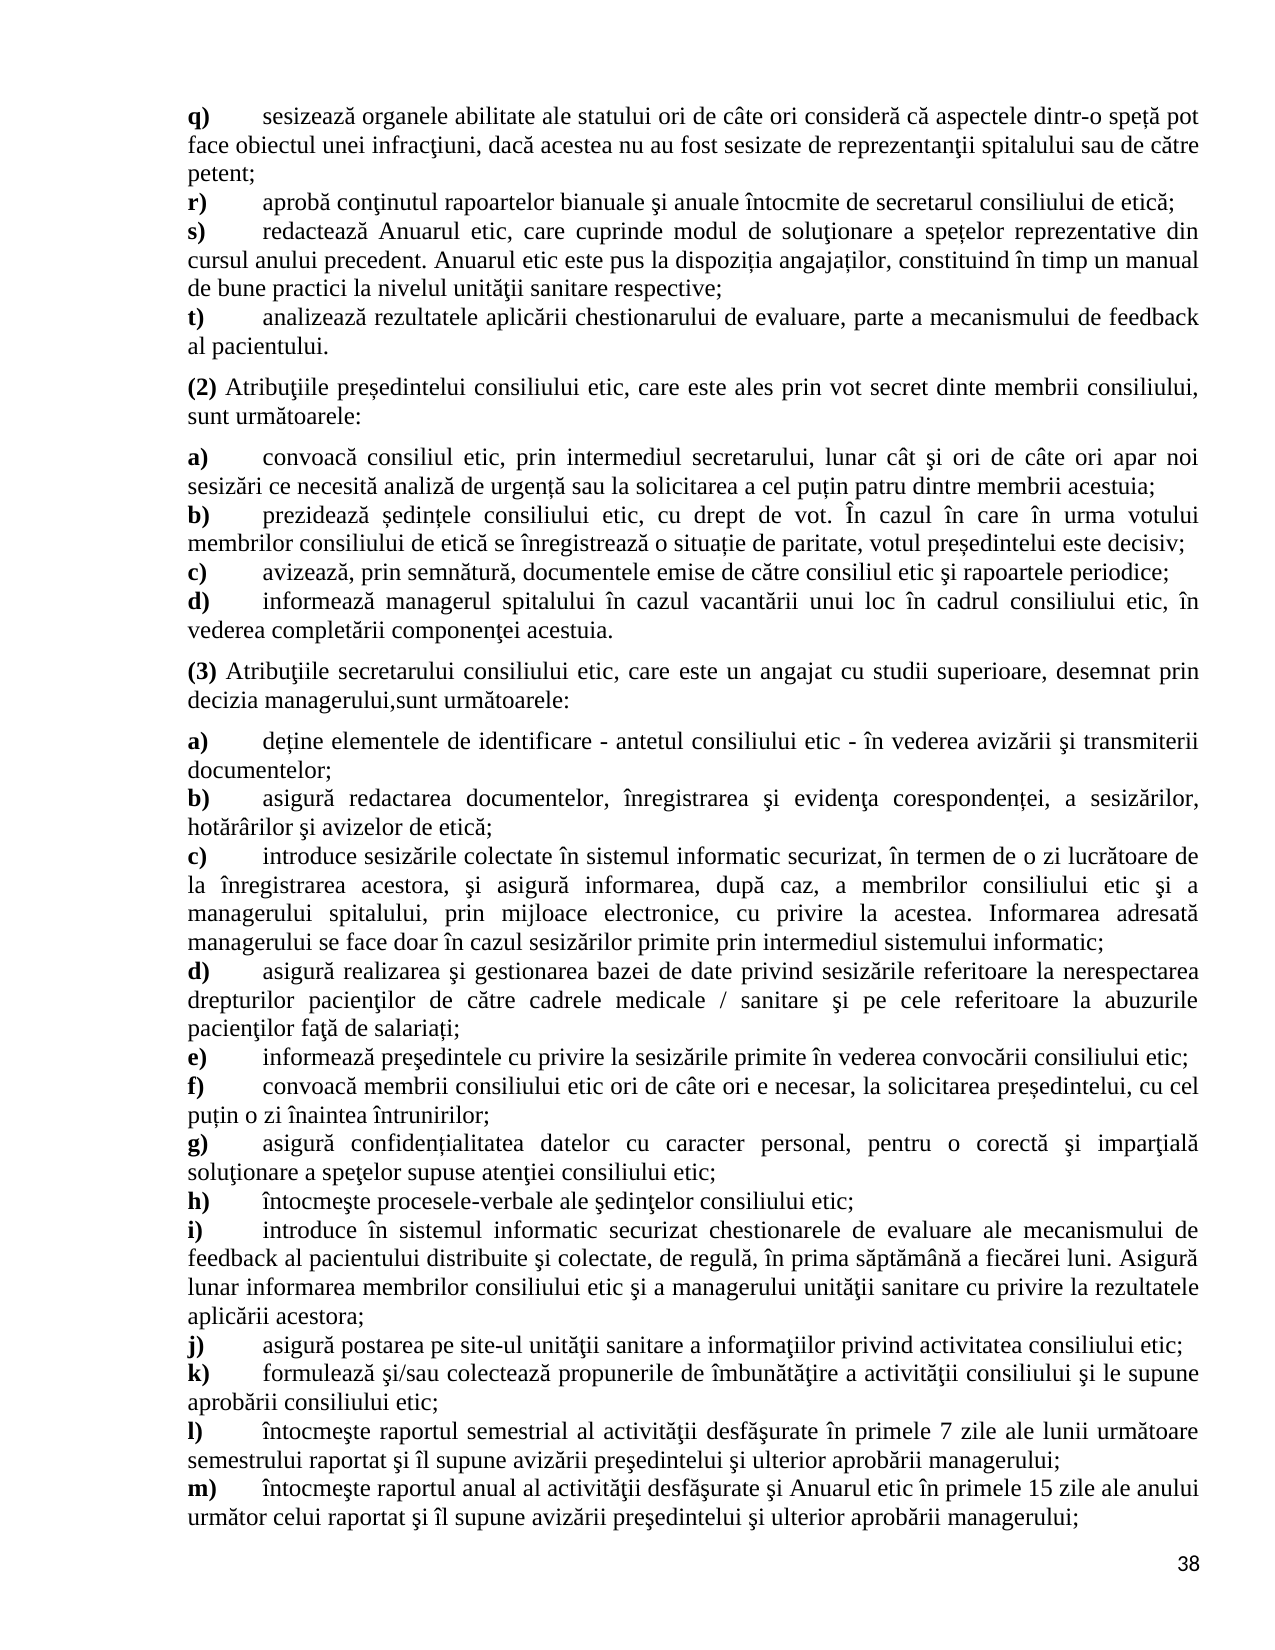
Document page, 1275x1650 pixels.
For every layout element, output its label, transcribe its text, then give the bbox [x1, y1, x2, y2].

list asigură postarea pe site-ul unităţii sanitare a informaţiilor privind activitatea consiliului etic; [187, 1330, 1200, 1358]
list întocmeşte raportul semestrial al activităţii desfăşurate în primele 7 zile ale lunii următoare semestrului raportat şi îl supune avizării preşedintelui şi ulterior aprobării managerului; [187, 1416, 1200, 1473]
list asigură realizarea şi gestionarea bazei de date privind sesizările referitoare la nerespectarea drepturilor pacienţilor de către cadrele medicale / sanitare şi pe cele referitoare la abuzurile pacienţilor faţă de salariați; [187, 956, 1200, 1042]
list avizează, prin semnătură, documentele emise de către consiliul etic şi rapoartele periodice; [187, 557, 1200, 586]
list introduce în sistemul informatic securizat chestionarele de evaluare ale mecanismului de feedback al pacientului distribuite şi colectate, de regulă, în prima săptămână a fiecărei luni. Asigură lunar informarea membrilor consiliului etic şi a managerului unităţii sanitare cu privire la rezultatele aplicării acestora; [187, 1215, 1200, 1330]
list convoacă consiliul etic, prin intermediul secretarului, lunar cât şi ori de câte ori apar noi sesizări ce necesită analiză de urgență sau la solicitarea a cel puțin patru dintre membrii acestuia; [187, 442, 1200, 500]
list introduce sesizările colectate în sistemul informatic securizat, în termen de o zi lucrătoare de la înregistrarea acestora, şi asigură informarea, după caz, a membrilor consiliului etic şi a managerului spitalului, prin mijloace electronice, cu privire la acestea. Informarea adresată managerului se face doar în cazul sesizărilor primite prin intermediul sistemului informatic; [187, 841, 1200, 956]
list convoacă membrii consiliului etic ori de câte ori e necesar, la solicitarea președintelui, cu cel puțin o zi înaintea întrunirilor; [187, 1071, 1200, 1128]
list asigură redactarea documentelor, înregistrarea şi evidenţa corespondenței, a sesizărilor, hotărârilor şi avizelor de etică; [187, 783, 1200, 841]
list informează preşedintele cu privire la sesizările primite în vederea convocării consiliului etic; [187, 1042, 1200, 1071]
list redactează Anuarul etic, care cuprinde modul de soluţionare a spețelor reprezentative din cursul anului precedent. Anuarul etic este pus la dispoziția angajaților, constituind în timp un manual de bune practici la nivelul unităţii sanitare respective; [187, 216, 1200, 302]
list analizează rezultatele aplicării chestionarului de evaluare, parte a mecanismului de feedback al pacientului. [187, 302, 1200, 360]
list întocmeşte procesele-verbale ale şedinţelor consiliului etic; [187, 1186, 1200, 1215]
list formulează şi/sau colectează propunerile de îmbunătăţire a activităţii consiliului şi le supune aprobării consiliului etic; [187, 1358, 1200, 1416]
list deține elementele de identificare - antetul consiliului etic - în vederea avizării şi transmiterii documentelor; [187, 726, 1200, 783]
list sesizează organele abilitate ale statului ori de câte ori consideră că aspectele dintr-o speță pot face obiectul unei infracţiuni, dacă acestea nu au fost sesizate de reprezentanţii spitalului sau de către petent; [187, 101, 1200, 187]
list asigură confidențialitatea datelor cu caracter personal, pentru o corectă şi imparţială soluţionare a speţelor supuse atenţiei consiliului etic; [187, 1128, 1200, 1186]
list aprobă conţinutul rapoartelor bianuale şi anuale întocmite de secretarul consiliului de etică; [187, 187, 1200, 216]
text (2) Atribuţiile președintelui consiliului etic, care este ales prin vot secret dinte membrii consiliului, sunt următoarele: [187, 372, 1200, 430]
list întocmeşte raportul anual al activităţii desfăşurate şi Anuarul etic în primele 15 zile ale anului următor celui raportat şi îl supune avizării preşedintelui şi ulterior aprobării managerului; [187, 1473, 1200, 1531]
text (3) Atribuţiile secretarului consiliului etic, care este un angajat cu studii superioare, desemnat prin decizia managerului,sunt următoarele: [187, 656, 1200, 713]
list informează managerul spitalului în cazul vacantării unui loc în cadrul consiliului etic, în vederea completării componenţei acestuia. [187, 586, 1200, 643]
list prezidează ședințele consiliului etic, cu drept de vot. În cazul în care în urma votului membrilor consiliului de etică se înregistrează o situație de paritate, votul președintelui este decisiv; [187, 500, 1200, 557]
